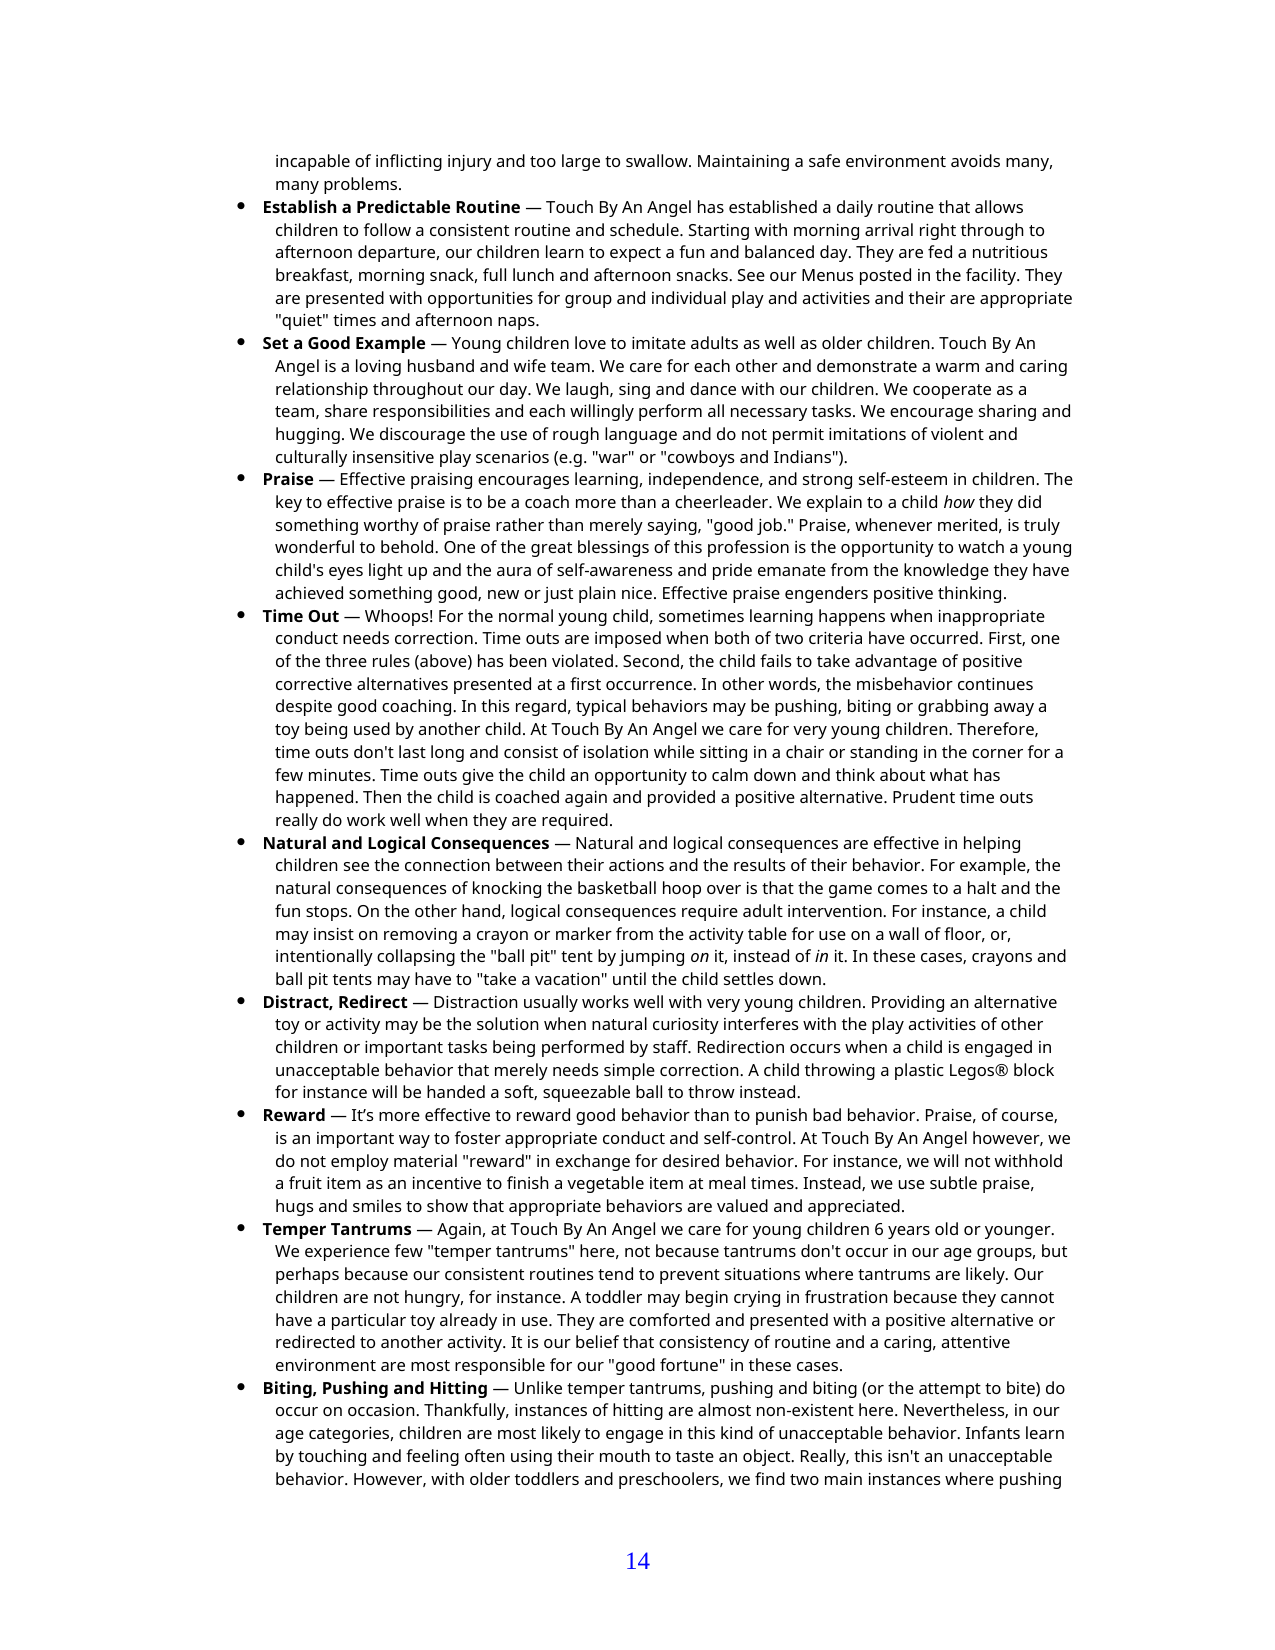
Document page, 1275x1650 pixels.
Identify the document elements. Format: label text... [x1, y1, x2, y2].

list Praise — Effective praising encourages learning, independence, and strong self-esteem in children. The key to effective praise is to be a coach more than a cheerleader. We explain to a child how they did something worthy of praise rather than merely saying, "good job." Praise, whenever merited, is truly wonderful to behold. One of the great blessings of this profession is the opportunity to watch a young child's eyes light up and the aura of self-awareness and pride emanate from the knowledge they have achieved something good, new or just plain nice. Effective praise engenders positive thinking. [237, 468, 1075, 604]
list Natural and Logical Consequences — Natural and logical consequences are effective in helping children see the connection between their actions and the results of their behavior. For example, the natural consequences of knocking the basketball hoop over is that the game comes to a halt and the fun stops. On the other hand, logical consequences require adult intervention. For instance, a child may insist on removing a crayon or marker from the activity table for use on a wall of floor, or, intentionally collapsing the "ball pit" tent by jumping on it, instead of in it. In these cases, crayons and ball pit tents may have to "take a vacation" until the child settles down. [237, 831, 1075, 990]
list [237, 1376, 1075, 1490]
list Reward — It’s more effective to reward good behavior than to punish bad behavior. Praise, of course, is an important way to foster appropriate conduct and self-control. At Touch By An Angel however, we do not employ material "reward" in exchange for desired behavior. For instance, we will not withhold a fruit item as an incentive to finish a vegetable item at meal times. Instead, we use subtle praise, hugs and smiles to show that appropriate behaviors are valued and appreciated. [237, 1104, 1075, 1217]
list Distract, Redirect — Distraction usually works well with very young children. Providing an alternative toy or activity may be the solution when natural curiosity interferes with the play activities of other children or important tasks being performed by staff. Redirection occurs when a child is engaged in unacceptable behavior that merely needs simple correction. A child throwing a plastic Legos® block for instance will be handed a soft, squeezable ball to throw instead. [237, 990, 1075, 1104]
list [237, 150, 1075, 195]
list Temper Tantrums — Again, at Touch By An Angel we care for young children 6 years old or younger. We experience few "temper tantrums" here, not because tantrums don't occur in our age groups, but perhaps because our consistent routines tend to prevent situations where tantrums are likely. Our children are not hungry, for instance. A toddler may begin crying in frustration because they cannot have a particular toy already in use. They are comforted and presented with a positive alternative or redirected to another activity. It is our belief that consistency of routine and a caring, attentive environment are most responsible for our "good fortune" in these cases. [237, 1217, 1075, 1376]
list Time Out — Whoops! For the normal young child, sometimes learning happens when inappropriate conduct needs correction. Time outs are imposed when both of two criteria have occurred. First, one of the three rules (above) has been violated. Second, the child fails to take advantage of positive corrective alternatives presented at a first occurrence. In other words, the misbehavior continues despite good coaching. In this regard, typical behaviors may be pushing, biting or grabbing away a toy being used by another child. At Touch By An Angel we care for very young children. Therefore, time outs don't last long and consist of isolation while sitting in a chair or standing in the corner for a few minutes. Time outs give the child an opportunity to calm down and think about what has happened. Then the child is coached again and provided a positive alternative. Prudent time outs really do work well when they are required. [237, 604, 1075, 831]
list Set a Good Example — Young children love to imitate adults as well as older children. Touch By An Angel is a loving husband and wife team. We care for each other and demonstrate a warm and caring relationship throughout our day. We laugh, sing and dance with our children. We cooperate as a team, share responsibilities and each willingly perform all necessary tasks. We encourage sharing and hugging. We discourage the use of rough language and do not permit imitations of violent and culturally insensitive play scenarios (e.g. "war" or "cowboys and Indians"). [237, 332, 1075, 468]
list Establish a Predictable Routine — Touch By An Angel has established a daily routine that allows children to follow a consistent routine and schedule. Starting with morning arrival right through to afternoon departure, our children learn to expect a fun and balanced day. They are fed a nutritious breakfast, morning snack, full lunch and afternoon snacks. See our Menus posted in the facility. They are presented with opportunities for group and individual play and activities and their are appropriate "quiet" times and afternoon naps. [237, 195, 1075, 332]
